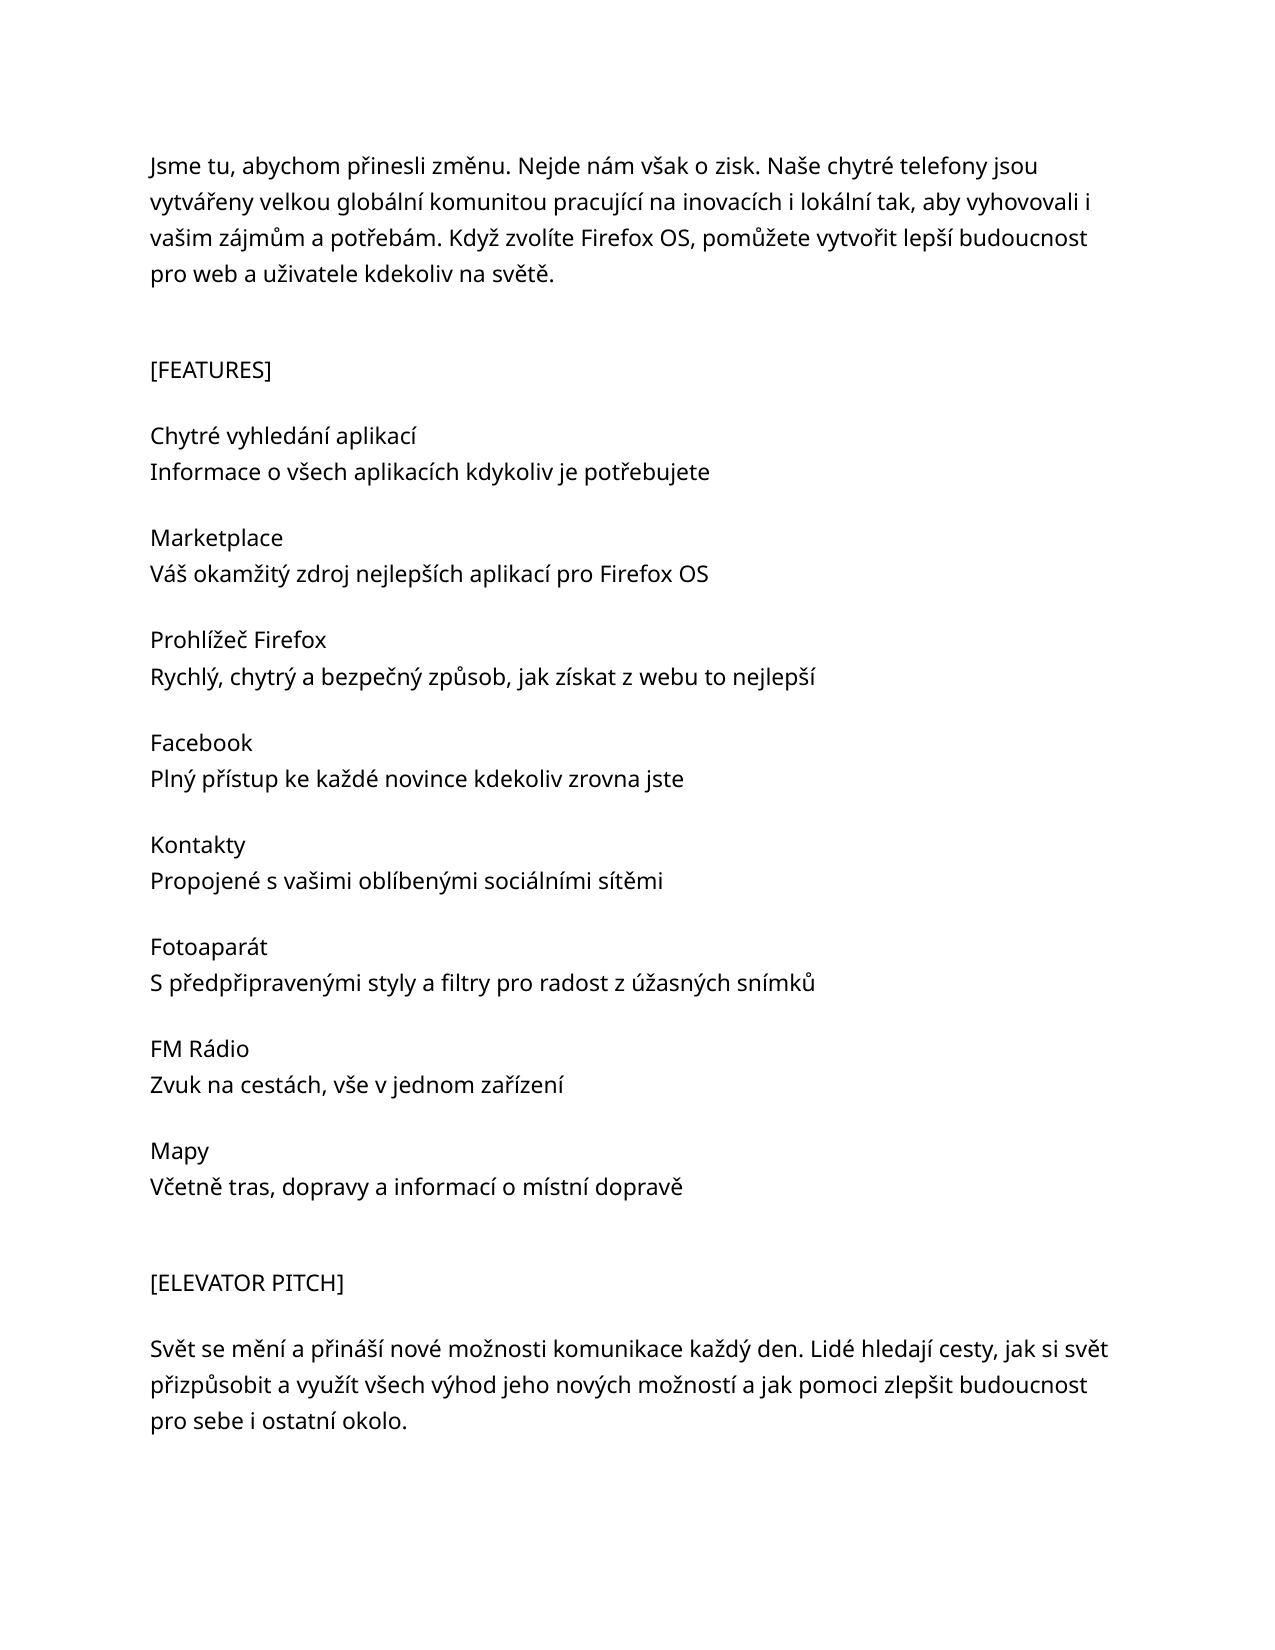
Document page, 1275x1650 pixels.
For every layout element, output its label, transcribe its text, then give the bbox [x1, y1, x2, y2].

text Mapy [150, 1135, 1125, 1166]
text [FEATURES] [150, 354, 1125, 385]
text Jsme tu, abychom přinesli změnu. Nejde nám však o zisk. Naše chytré telefony jsou vytvářeny velkou globální komunitou pracující na inovacích i lokální tak, aby vyhovovali i vašim zájmům a potřebám. Když zvolíte Firefox OS, pomůžete vytvořit lepší budoucnost pro web a uživatele kdekoliv na světě. [150, 150, 1125, 289]
text Propojené s vašimi oblíbenými sociálními sítěmi [150, 864, 1125, 896]
text Fotoaparát [150, 931, 1125, 962]
text Váš okamžitý zdroj nejlepších aplikací pro Firefox OS [150, 558, 1125, 589]
text Kontakty [150, 829, 1125, 860]
text Facebook [150, 727, 1125, 758]
text Chytré vyhledání aplikací [150, 420, 1125, 452]
text Svět se mění a přináší nové možnosti komunikace každý den. Lidé hledají cesty, jak si svět přizpůsobit a využít všech výhod jeho nových možností a jak pomoci zlepšit budoucnost pro sebe i ostatní okolo. [150, 1333, 1125, 1436]
text Prohlížeč Firefox [150, 624, 1125, 656]
text Rychlý, chytrý a bezpečný způsob, jak získat z webu to nejlepší [150, 660, 1125, 692]
text Zvuk na cestách, vše v jednom zařízení [150, 1069, 1125, 1100]
text FM Rádio [150, 1033, 1125, 1064]
text Informace o všech aplikacích kdykoliv je potřebujete [150, 456, 1125, 487]
text Marketplace [150, 522, 1125, 554]
text S předpřipravenými styly a filtry pro radost z úžasných snímků [150, 967, 1125, 998]
text [ELEVATOR PITCH] [150, 1267, 1125, 1298]
text Včetně tras, dopravy a informací o místní dopravě [150, 1171, 1125, 1202]
text Plný přístup ke každé novince kdekoliv zrovna jste [150, 762, 1125, 794]
